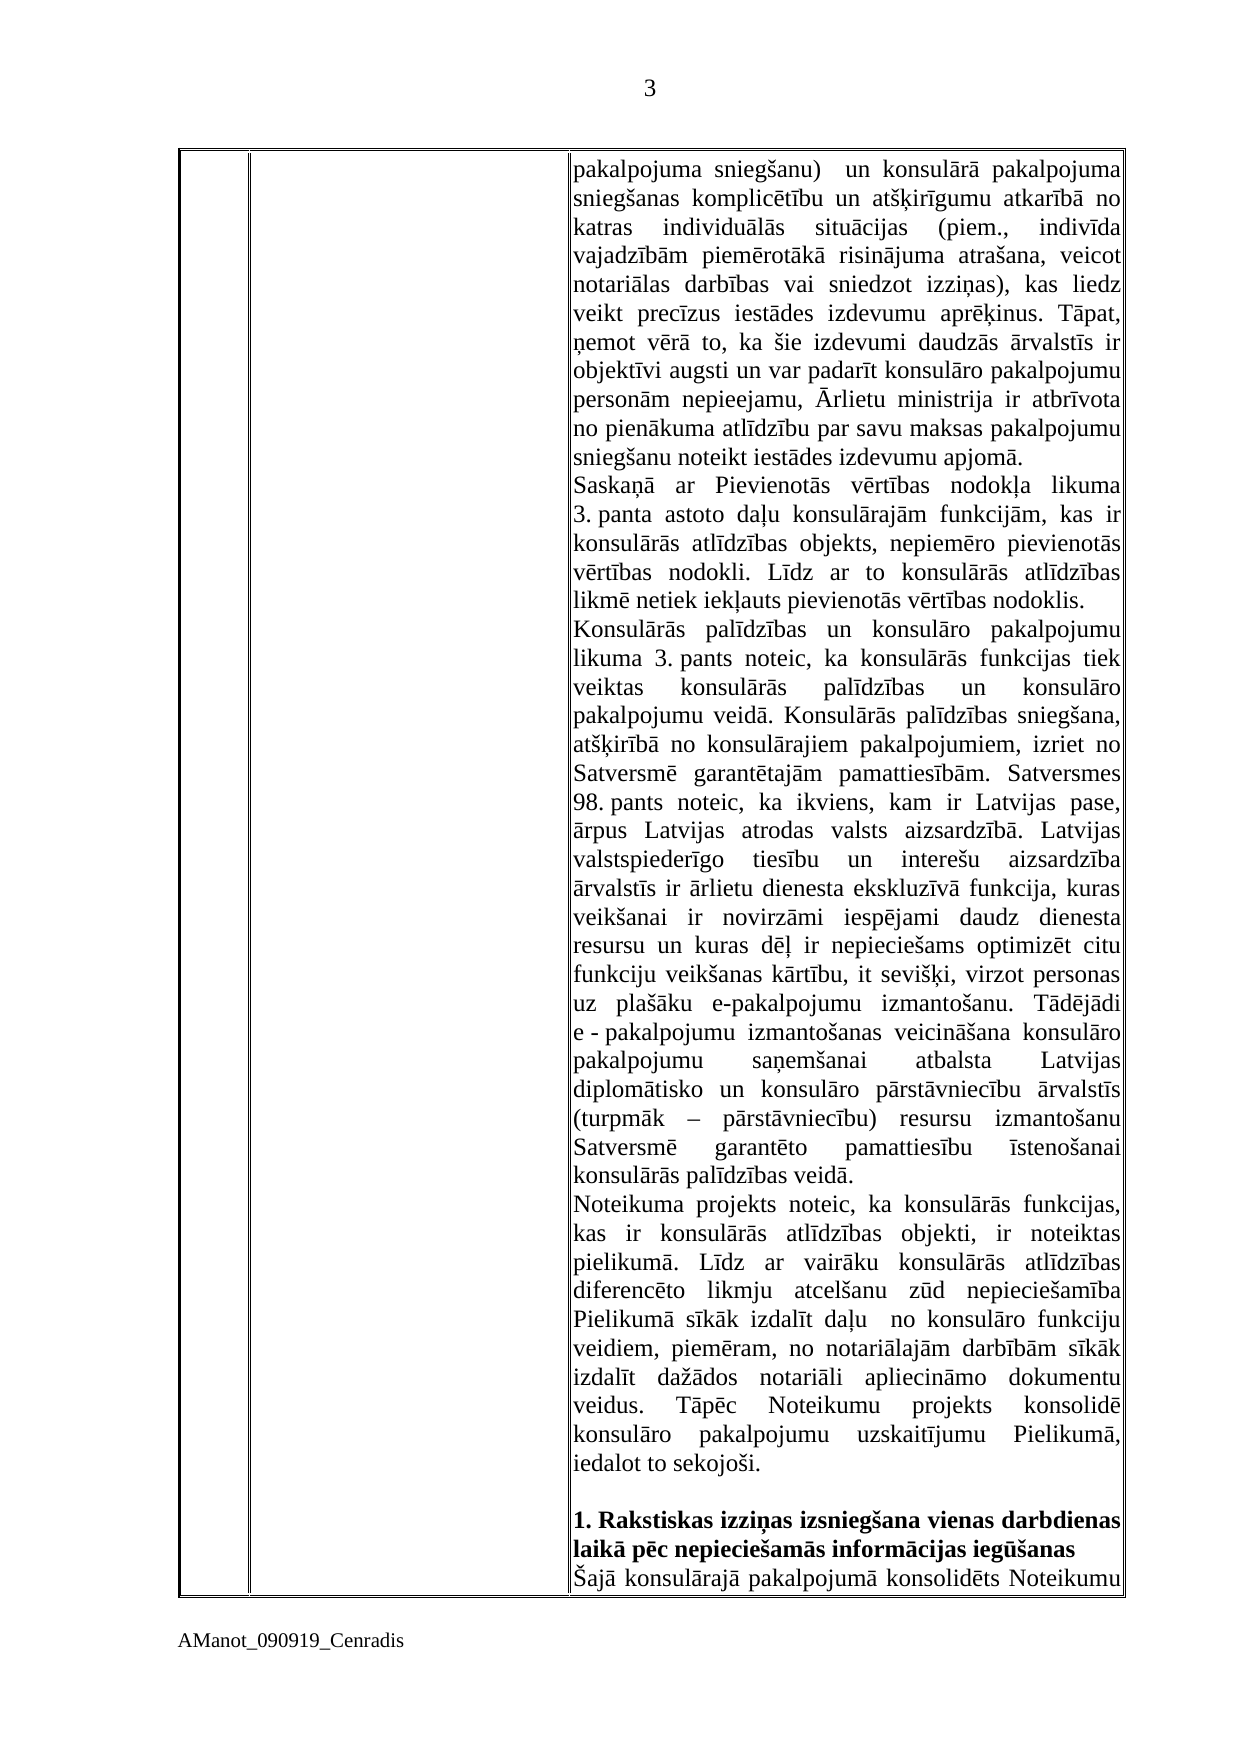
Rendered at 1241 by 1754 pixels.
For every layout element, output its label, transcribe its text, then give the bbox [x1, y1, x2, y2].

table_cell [250, 151, 570, 1595]
table_cell 2. [181, 151, 249, 1595]
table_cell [570, 151, 1123, 1595]
